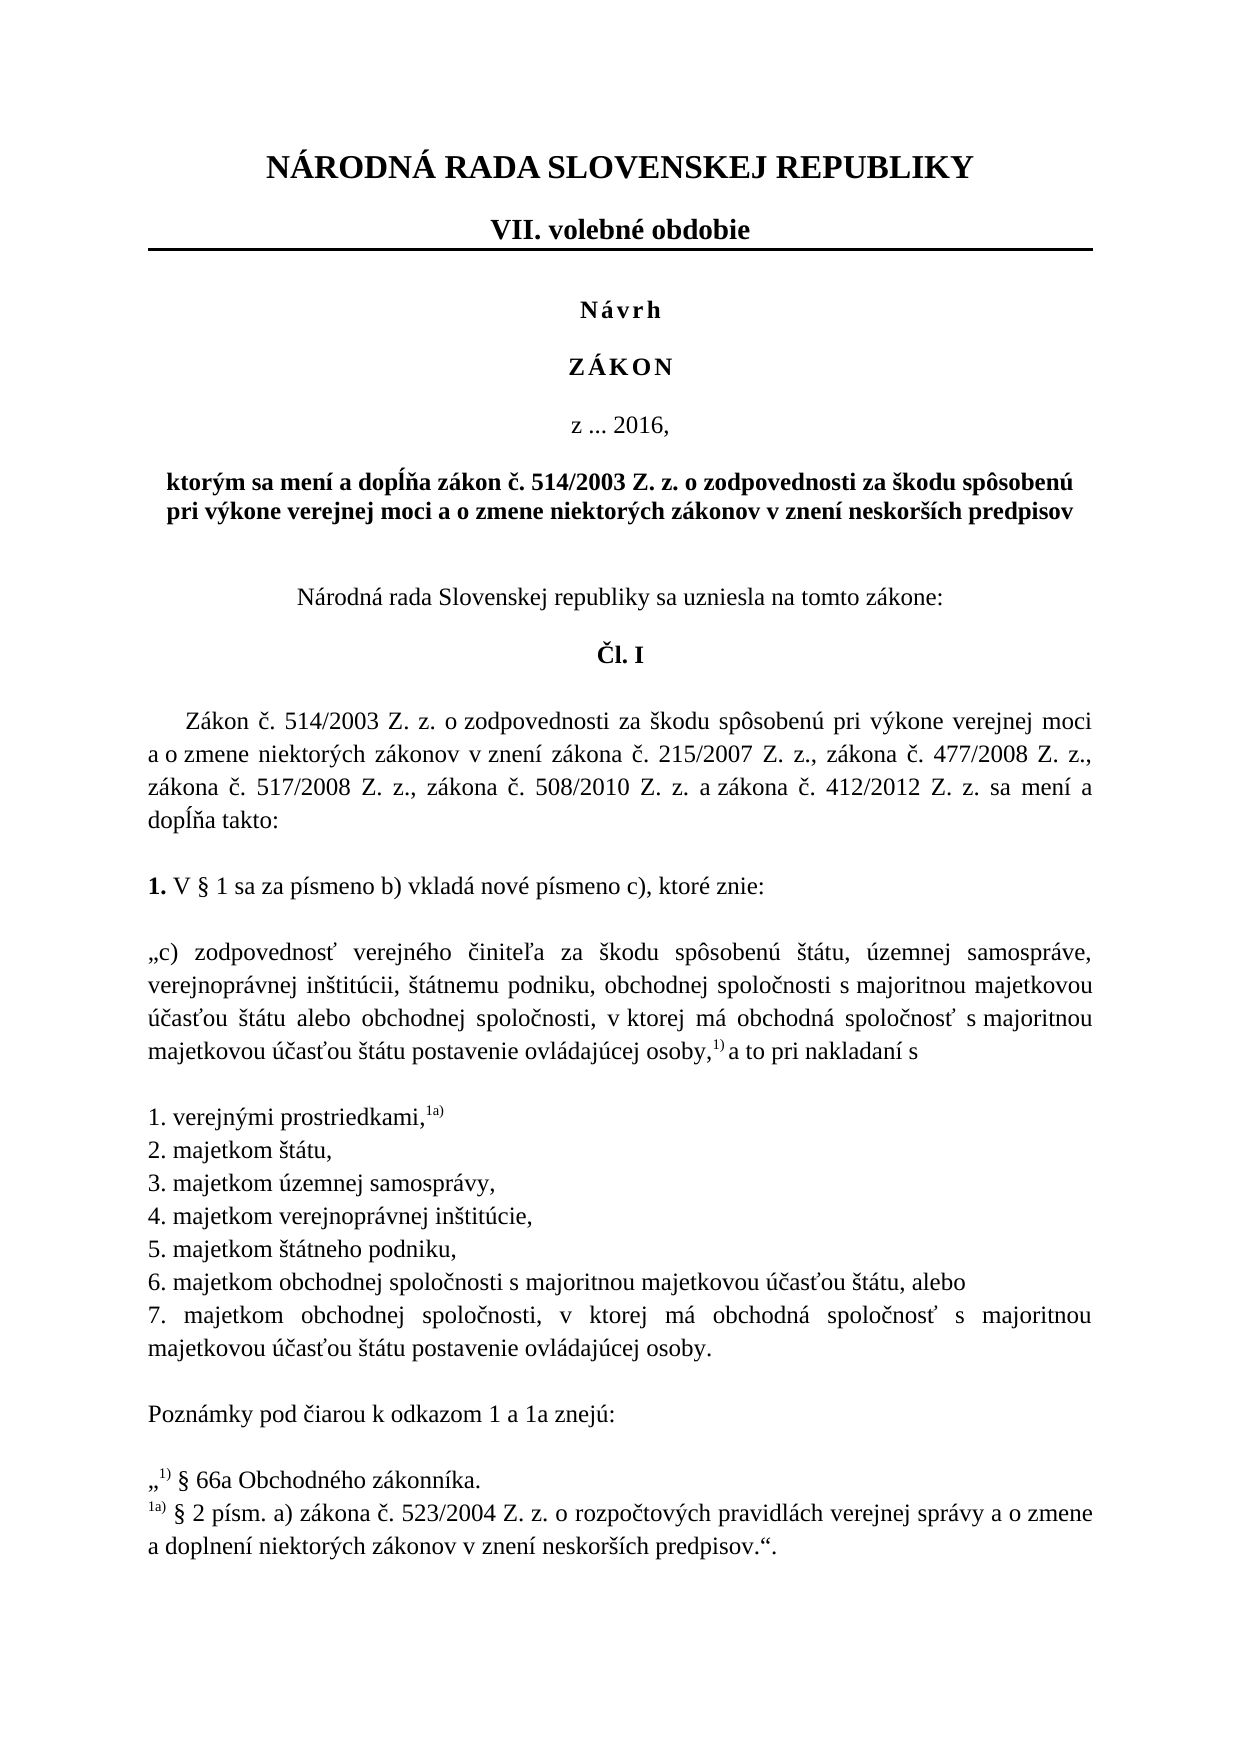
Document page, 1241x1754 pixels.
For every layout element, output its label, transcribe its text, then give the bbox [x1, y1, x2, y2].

text ktorým sa mení a dopĺňa zákon č. 514/2003 Z. z. o zodpovednosti za škodu spôsobenú pri výkone verejnej moci a o zmene niektorých zákonov v znení neskorších predpisov [148, 467, 1093, 525]
text „1) § 66a Obchodného zákonníka. [148, 1465, 1093, 1494]
text Poznámky pod čiarou k odkazom 1 a 1a znejú: [148, 1399, 1093, 1428]
text Čl. I [148, 640, 1093, 668]
text 6. majetkom obchodnej spoločnosti s majoritnou majetkovou účasťou štátu, alebo [148, 1267, 1093, 1296]
text 2. majetkom štátu, [148, 1135, 1093, 1164]
text 1. V § 1 sa za písmeno b) vkladá nové písmeno c), ktoré znie: [148, 871, 1093, 900]
text 4. majetkom verejnoprávnej inštitúcie, [148, 1201, 1093, 1230]
text „c) zodpovednosť verejného činiteľa za škodu spôsobenú štátu, územnej samospráve, verejnoprávnej inštitúcii, štátnemu podniku, obchodnej spoločnosti s majoritnou majetkovou účasťou štátu alebo obchodnej spoločnosti, v ktorej má obchodná spoločnosť s majoritnou majetkovou účasťou štátu postavenie ovládajúcej osoby,1) a to pri nakladaní s [148, 937, 1093, 1065]
text 5. majetkom štátneho podniku, [148, 1234, 1093, 1263]
text 3. majetkom územnej samosprávy, [148, 1168, 1093, 1197]
text 1. verejnými prostriedkami,1a) [148, 1102, 1093, 1131]
text Zákon č. 514/2003 Z. z. o zodpovednosti za škodu spôsobenú pri výkone verejnej moci a o zmene niektorých zákonov v znení zákona č. 215/2007 Z. z., zákona č. 477/2008 Z. z., zákona č. 517/2008 Z. z., zákona č. 508/2010 Z. z. a zákona č. 412/2012 Z. z. sa mení a dopĺňa takto: [148, 706, 1093, 834]
text 1a) § 2 písm. a) zákona č. 523/2004 Z. z. o rozpočtových pravidlách verejnej správy a o zmene a doplnení niektorých zákonov v znení neskorších predpisov.“. [148, 1498, 1093, 1560]
text 7. majetkom obchodnej spoločnosti, v ktorej má obchodná spoločnosť s majoritnou majetkovou účasťou štátu postavenie ovládajúcej osoby. [148, 1300, 1093, 1362]
text VII. volebné obdobie [148, 212, 1093, 248]
text Návrh [148, 295, 1093, 323]
text NÁRODNÁ RADA SLOVENSKEJ REPUBLIKY [148, 148, 1093, 186]
text z ... 2016, [148, 410, 1093, 438]
text Národná rada Slovenskej republiky sa uzniesla na tomto zákone: [148, 582, 1093, 611]
text zákon [148, 352, 1093, 381]
